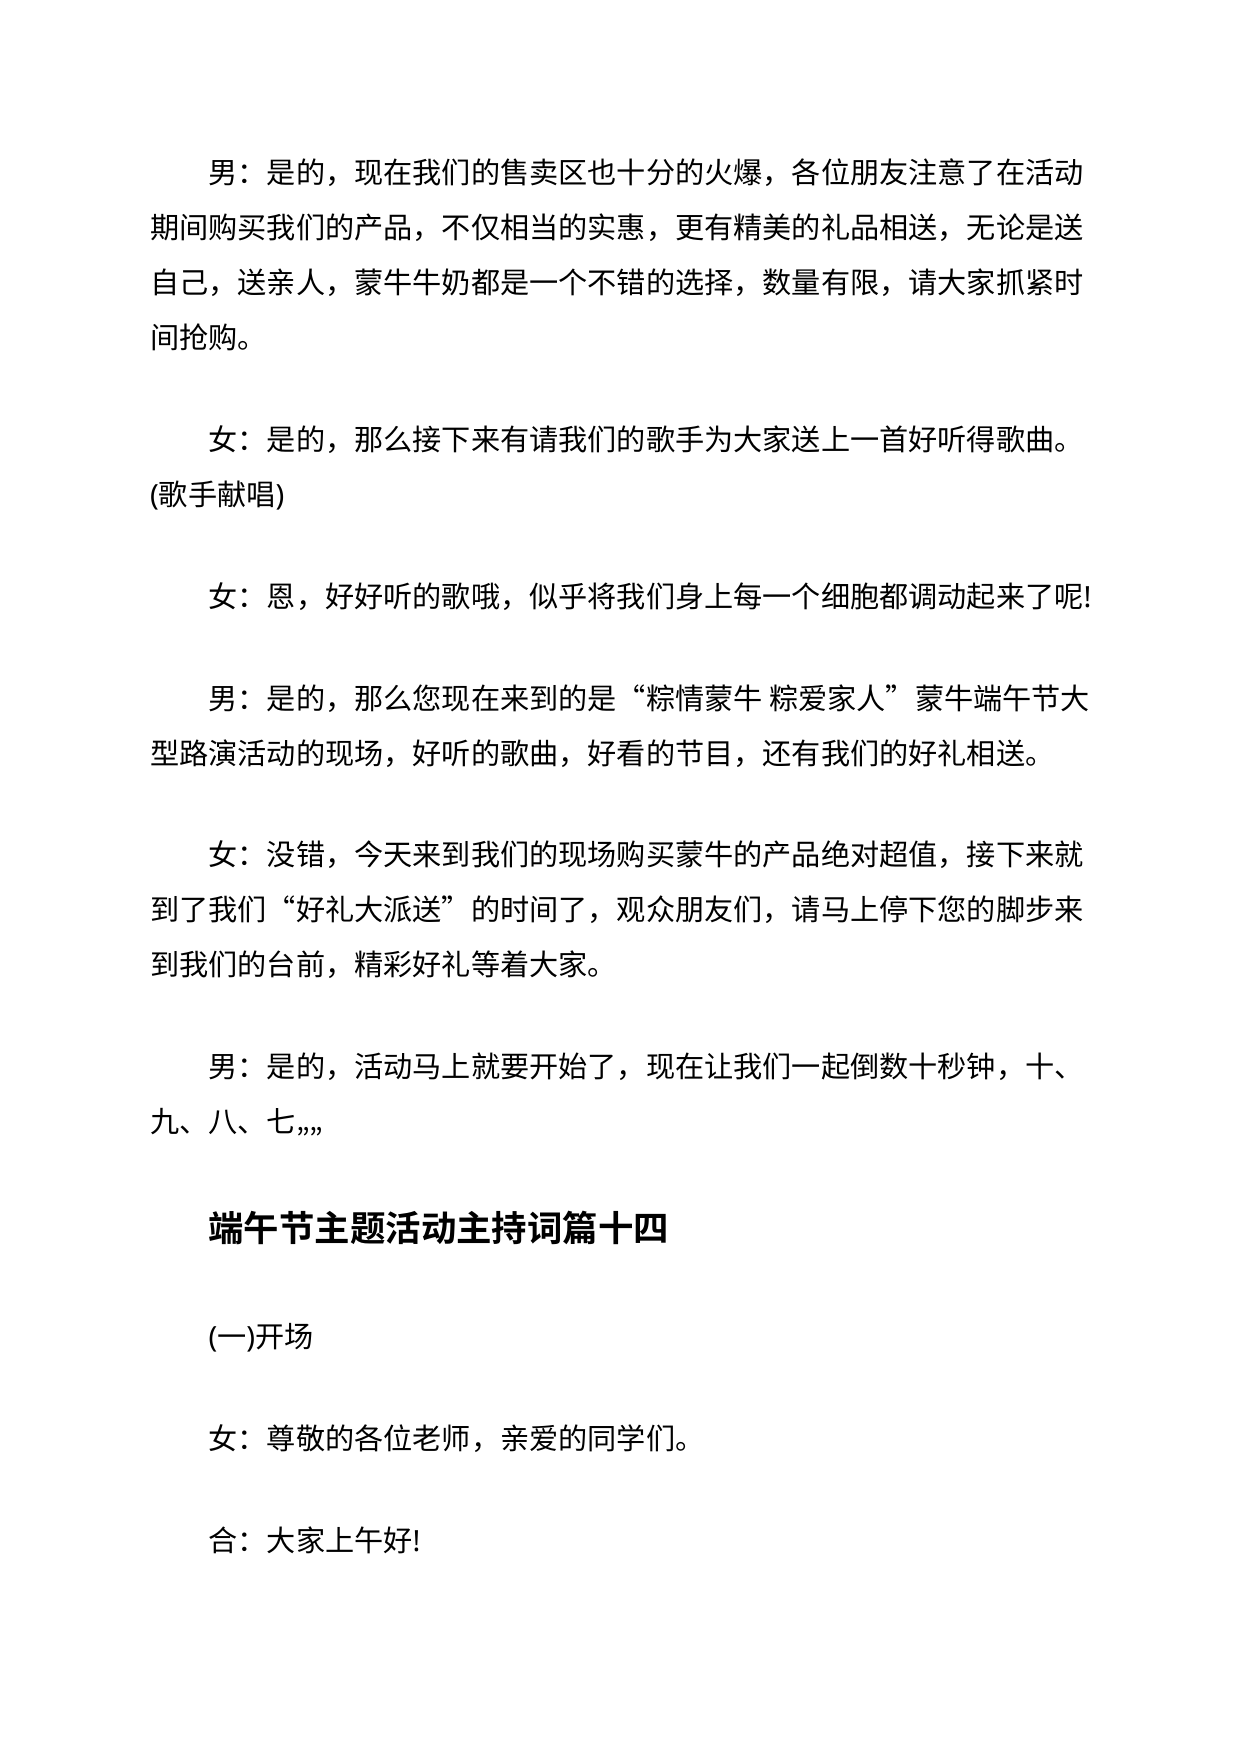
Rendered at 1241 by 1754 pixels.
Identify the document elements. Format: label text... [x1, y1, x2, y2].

text 女：没错，今天来到我们的现场购买蒙牛的产品绝对超值，接下来就到了我们“好礼大派送”的时间了，观众朋友们，请马上停下您的脚步来到我们的台前，精彩好礼等着大家。 [150, 832, 1090, 984]
text 女：恩，好好听的歌哦，似乎将我们身上每一个细胞都调动起来了呢! [150, 573, 1090, 616]
text 端午节主题活动主持词篇十四 [150, 1200, 1090, 1251]
text 男：是的，现在我们的售卖区也十分的火爆，各位朋友注意了在活动期间购买我们的产品，不仅相当的实惠，更有精美的礼品相送，无论是送自己，送亲人，蒙牛牛奶都是一个不错的选择，数量有限，请大家抓紧时间抢购。 [150, 150, 1090, 357]
text 男：是的，活动马上就要开始了，现在让我们一起倒数十秒钟，十、九、八、七„„ [150, 1043, 1090, 1141]
text 男：是的，那么您现在来到的是“粽情蒙牛 粽爱家人”蒙牛端午节大型路演活动的现场，好听的歌曲，好看的节目，还有我们的好礼相送。 [150, 675, 1090, 772]
text 女：是的，那么接下来有请我们的歌手为大家送上一首好听得歌曲。 (歌手献唱) [150, 416, 1090, 514]
text (一)开场 [150, 1314, 1090, 1356]
text 合：大家上午好! [150, 1517, 1090, 1560]
text 女：尊敬的各位老师，亲爱的同学们。 [150, 1416, 1090, 1458]
